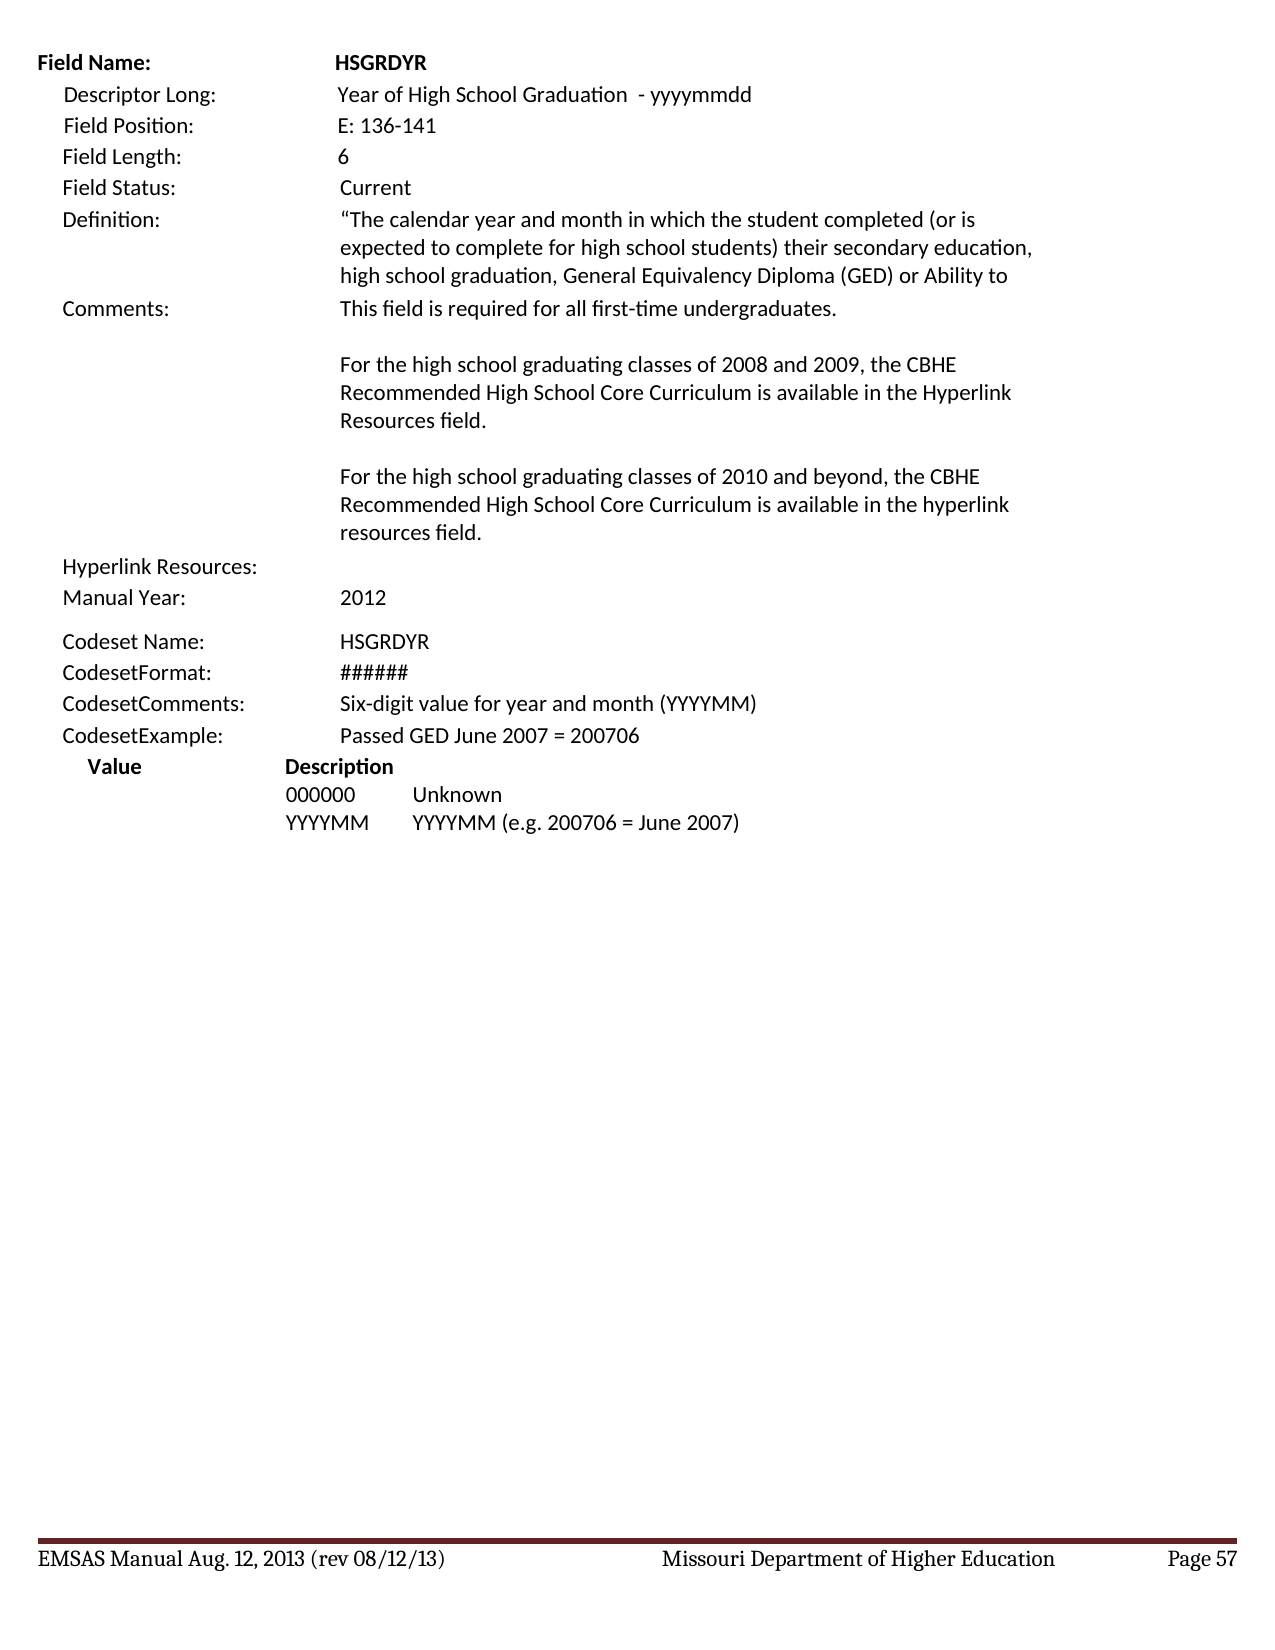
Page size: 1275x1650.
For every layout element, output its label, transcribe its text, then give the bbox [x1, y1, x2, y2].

text YYYYMM YYYYMM (e.g. 200706 = June 2007) [37, 808, 1237, 836]
text Field Position: E: 136-141 [37, 111, 1237, 139]
text Comments: This field is required for all first-time undergraduates. [37, 294, 1237, 322]
text high school graduation, General Equivalency Diploma (GED) or Ability to [37, 261, 1237, 289]
text resources field. [37, 518, 1237, 547]
text Manual Year: 2012 [37, 583, 1237, 611]
text Field Length: 6 [37, 142, 1237, 170]
text Field Name: HSGRDYR [37, 48, 1237, 77]
text CodesetFormat: ###### [37, 658, 1237, 686]
text 000000 Unknown [37, 780, 1237, 808]
text Descriptor Long: Year of High School Graduation - yyyymmdd [37, 80, 1237, 108]
text CodesetExample: Passed GED June 2007 = 200706 [37, 721, 1237, 749]
text CodesetComments: Six-digit value for year and month (YYYYMM) [37, 689, 1237, 718]
text Recommended High School Core Curriculum is available in the Hyperlink [37, 378, 1237, 406]
text Value Description [37, 752, 1237, 780]
text Definition: “The calendar year and month in which the student completed (or is [37, 205, 1237, 233]
text For the high school graduating classes of 2008 and 2009, the CBHE [37, 350, 1237, 378]
text For the high school graduating classes of 2010 and beyond, the CBHE [37, 462, 1237, 491]
text Field Status: Current [37, 173, 1237, 202]
text Codeset Name: HSGRDYR [37, 627, 1237, 655]
text Resources field. [37, 406, 1237, 434]
text Recommended High School Core Curriculum is available in the hyperlink [37, 491, 1237, 518]
text Hyperlink Resources: [37, 552, 1237, 580]
text expected to complete for high school students) their secondary education, [37, 233, 1237, 261]
